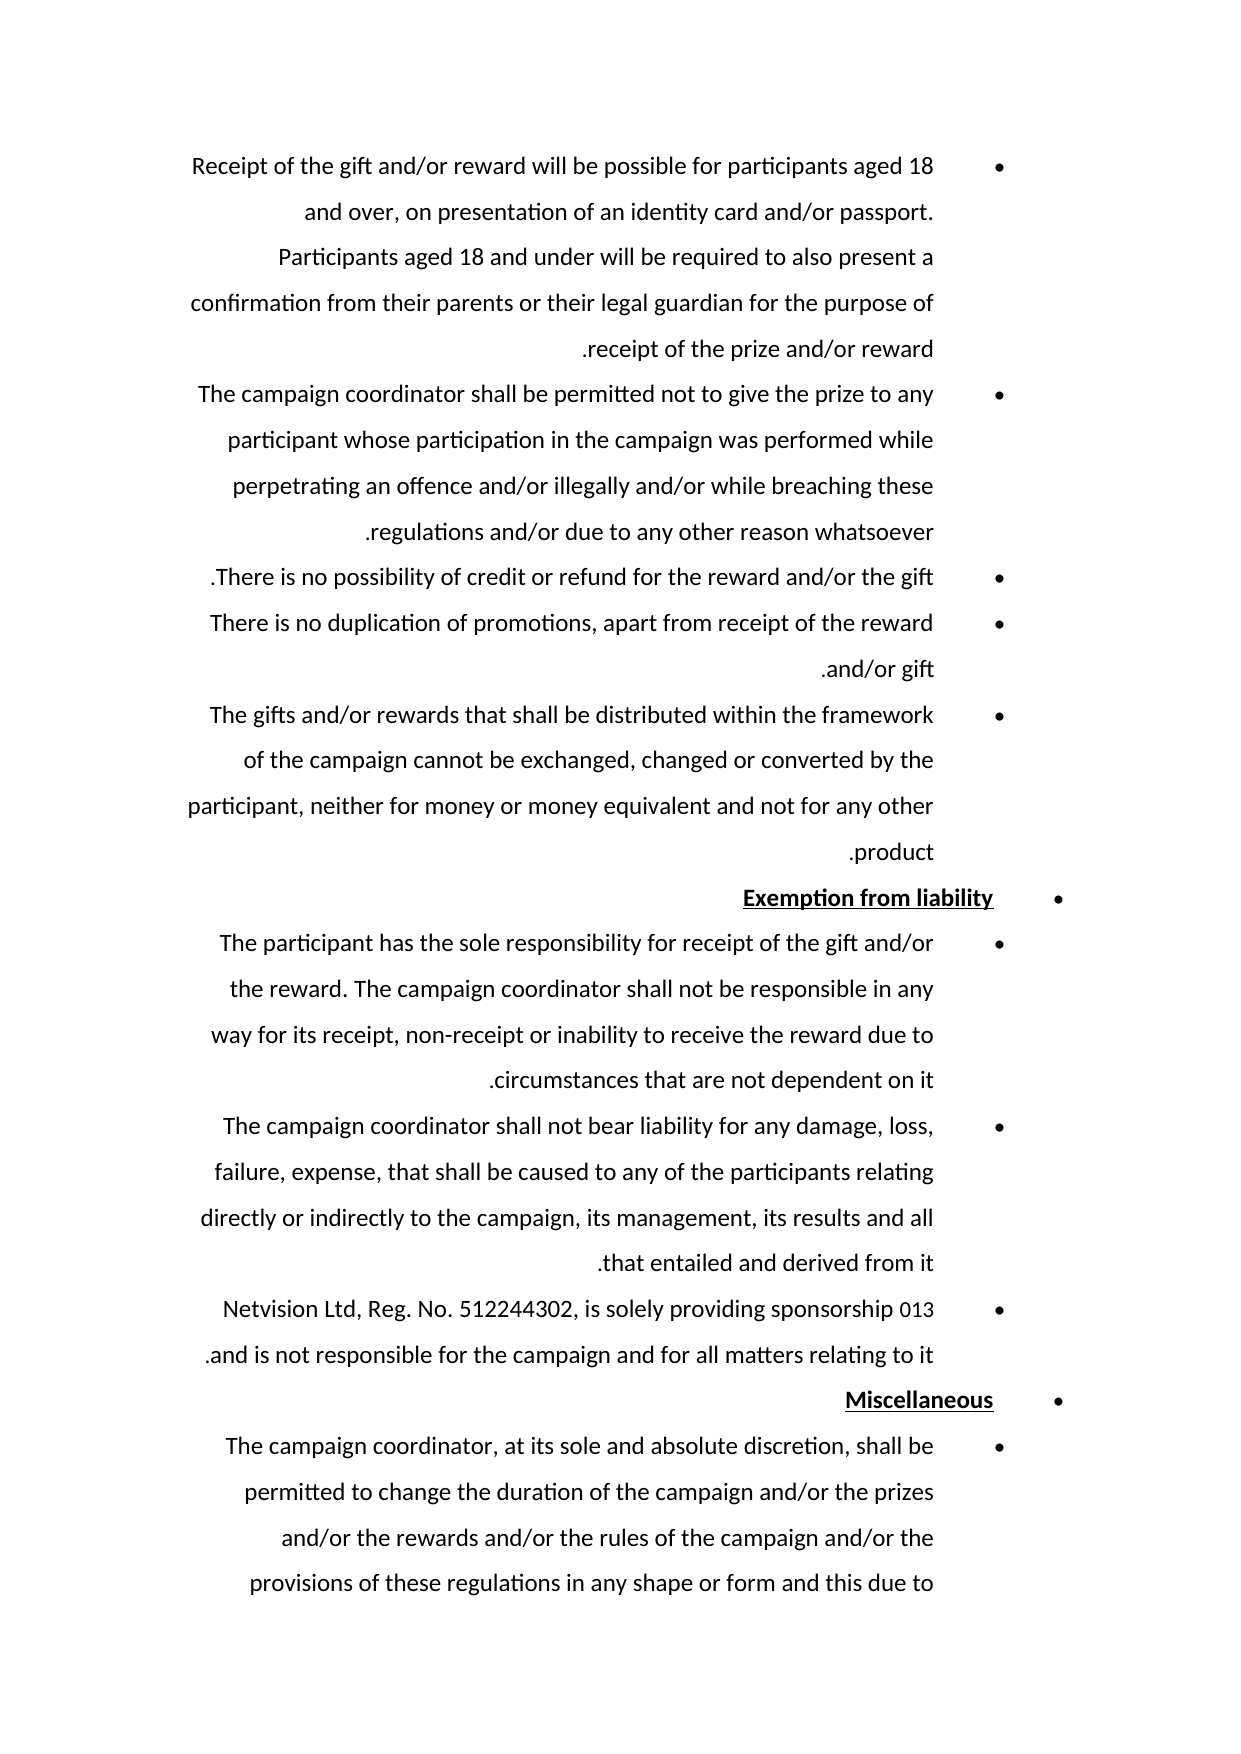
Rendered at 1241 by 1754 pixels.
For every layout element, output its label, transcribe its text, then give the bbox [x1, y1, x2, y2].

list Miscellaneous [187, 1385, 1053, 1415]
list Receipt of the gift and/or reward will be possible for participants aged 18 and over, on presentation of an identity card and/or passport. Participants aged 18 and under will be required to also present a confirmation from their parents or their legal guardian for the purpose of receipt of the prize and/or reward. [187, 150, 994, 363]
list There is no possibility of credit or refund for the reward and/or the gift. [187, 562, 994, 592]
list There is no duplication of promotions, apart from receipt of the reward and/or gift. [187, 607, 994, 683]
list The gifts and/or rewards that shall be distributed within the framework of the campaign cannot be exchanged, changed or converted by the participant, neither for money or money equivalent and not for any other product. [187, 699, 994, 866]
list The campaign coordinator shall be permitted not to give the prize to any participant whose participation in the campaign was performed while perpetrating an offence and/or illegally and/or while breaching these regulations and/or due to any other reason whatsoever. [187, 379, 994, 546]
list 013 Netvision Ltd, Reg. No. 512244302, is solely providing sponsorship and is not responsible for the campaign and for all matters relating to it. [187, 1293, 994, 1369]
list Exemption from liability [187, 882, 1053, 912]
list The participant has the sole responsibility for receipt of the gift and/or the reward. The campaign coordinator shall not be responsible in any way for its receipt, non-receipt or inability to receive the reward due to circumstances that are not dependent on it. [187, 927, 994, 1095]
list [187, 1430, 994, 1598]
list The campaign coordinator shall not bear liability for any damage, loss, failure, expense, that shall be caused to any of the participants relating directly or indirectly to the campaign, its management, its results and all that entailed and derived from it. [187, 1110, 994, 1278]
